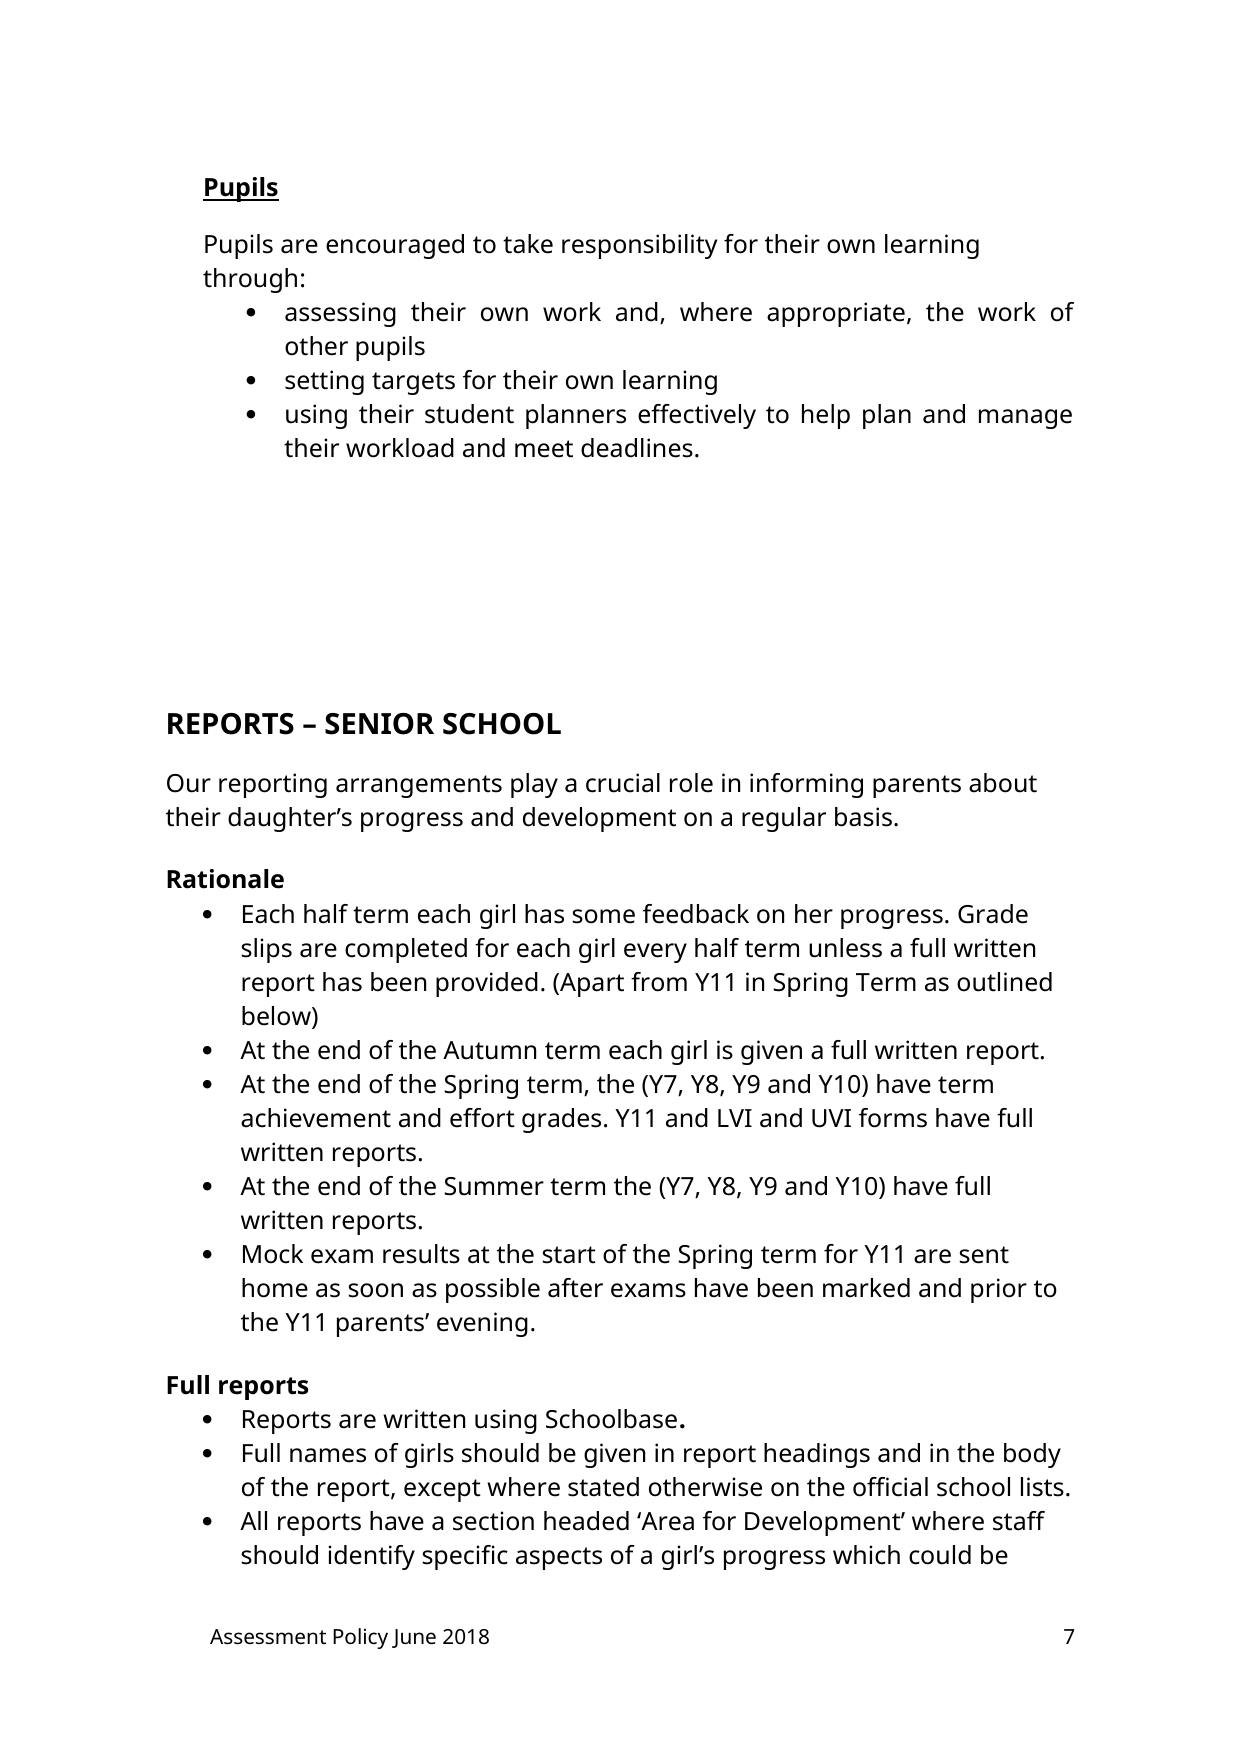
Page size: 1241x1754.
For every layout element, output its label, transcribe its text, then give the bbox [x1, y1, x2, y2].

list assessing their own work and, where appropriate, the work of other pupils [247, 295, 1075, 363]
list Each half term each girl has some feedback on her progress. Grade slips are completed for each girl every half term unless a full written report has been provided. (Apart from Y11 in Spring Term as outlined below) [203, 896, 1075, 1032]
text Rationale [165, 862, 1075, 896]
list Full names of girls should be given in report headings and in the body of the report, except where stated otherwise on the official school lists. [203, 1436, 1075, 1504]
list Mock exam results at the start of the Spring term for Y11 are sent home as soon as possible after exams have been marked and prior to the Y11 parents’ evening. [203, 1237, 1075, 1339]
list At the end of the Spring term, the (Y7, Y8, Y9 and Y10) have term achievement and effort grades. Y11 and LVI and UVI forms have full written reports. [203, 1067, 1075, 1169]
text REPORTS – SENIOR SCHOOL [165, 703, 1075, 743]
text Full reports [165, 1367, 1075, 1402]
list setting targets for their own learning [247, 363, 1075, 397]
text Pupils are encouraged to take responsibility for their own learning through: [203, 227, 1075, 295]
list At the end of the Autumn term each girl is given a full written report. [203, 1032, 1075, 1067]
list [203, 1504, 1075, 1572]
text Pupils [203, 170, 1075, 204]
list At the end of the Summer term the (Y7, Y8, Y9 and Y10) have full written reports. [203, 1169, 1075, 1237]
list Reports are written using Schoolbase. [203, 1402, 1075, 1436]
list using their student planners effectively to help plan and manage their workload and meet deadlines. [247, 397, 1075, 465]
text Our reporting arrangements play a crucial role in informing parents about their daughter’s progress and development on a regular basis. [165, 766, 1075, 834]
